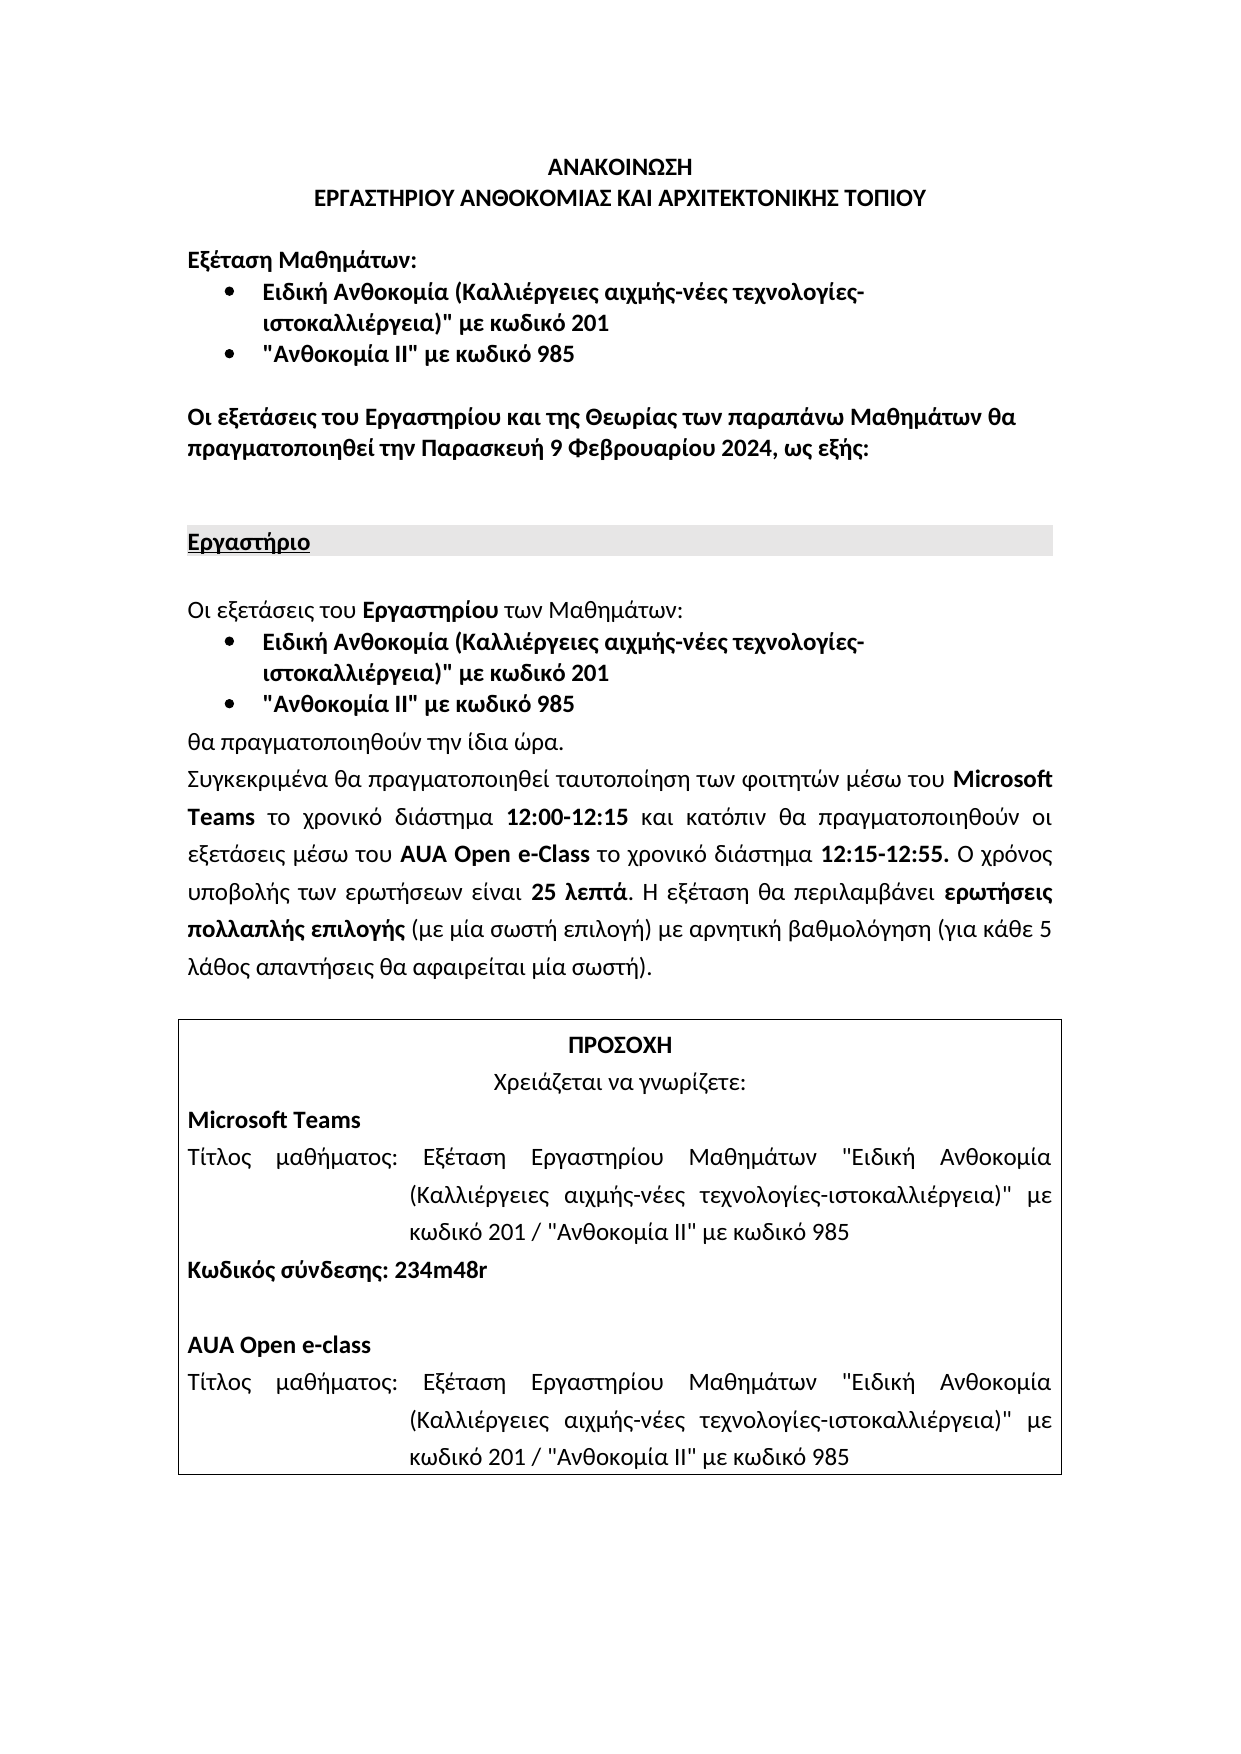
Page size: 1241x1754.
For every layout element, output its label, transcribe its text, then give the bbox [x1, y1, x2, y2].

text Χρειάζεται να γνωρίζετε: [187, 1059, 1053, 1097]
text Τίτλος μαθήματος: Εξέταση Εργαστηρίου Μαθημάτων "Ειδική Ανθοκομία (Καλλιέργειες αιχμής-νέες τεχνολογίες-ιστοκαλλιέργεια)" με κωδικό 201 / "Ανθοκομία ΙΙ" με κωδικό 985 [179, 1356, 1061, 1474]
list "Ανθοκομία ΙΙ" με κωδικό 985 [225, 687, 1053, 719]
text Εργαστήριο [187, 525, 1053, 556]
text ΕΡΓΑΣΤΗΡΙΟΥ ΑΝΘΟΚΟΜΙΑΣ ΚΑΙ ΑΡΧΙΤΕΚΤΟΝΙΚΗΣ ΤΟΠΙΟΥ [187, 181, 1053, 212]
list Ειδική Ανθοκομία (Καλλιέργειες αιχμής-νέες τεχνολογίες-ιστοκαλλιέργεια)" με κωδικό 201 [225, 625, 1053, 687]
text Κωδικός σύνδεσης: 234m48r [187, 1247, 1053, 1284]
text AUA Open e-class [187, 1322, 1053, 1356]
text Microsoft Teams [187, 1097, 1053, 1134]
text ΠΡΟΣΟΧΗ [179, 1020, 1061, 1059]
list Ειδική Ανθοκομία (Καλλιέργειες αιχμής-νέες τεχνολογίες-ιστοκαλλιέργεια)" με κωδικό 201 [225, 275, 1053, 337]
list "Ανθοκομία ΙΙ" με κωδικό 985 [225, 337, 1053, 369]
text ΑΝΑΚΟΙΝΩΣΗ [187, 150, 1053, 181]
text Συγκεκριμένα θα πραγματοποιηθεί ταυτοποίηση των φοιτητών μέσω του Microsoft Teams το χρονικό διάστημα 12:00-12:15 και κατόπιν θα πραγματοποιηθούν οι εξετάσεις μέσω του AUA Open e-Class το χρονικό διάστημα 12:15-12:55. Ο χρόνος υποβολής των ερωτήσεων είναι 25 λεπτά. Η εξέταση θα περιλαμβάνει ερωτήσεις πολλαπλής επιλογής (με μία σωστή επιλογή) με αρνητική βαθμολόγηση (για κάθε 5 λάθος απαντήσεις θα αφαιρείται μία σωστή). [187, 756, 1053, 981]
text Τίτλος μαθήματος: Εξέταση Εργαστηρίου Μαθημάτων "Ειδική Ανθοκομία (Καλλιέργειες αιχμής-νέες τεχνολογίες-ιστοκαλλιέργεια)" με κωδικό 201 / "Ανθοκομία ΙΙ" με κωδικό 985 [187, 1134, 1053, 1247]
text Οι εξετάσεις του Εργαστηρίου και της Θεωρίας των παραπάνω Μαθημάτων θα πραγματοποιηθεί την Παρασκευή 9 Φεβρουαρίου 2024, ως εξής: [187, 400, 1053, 462]
text Οι εξετάσεις του Εργαστηρίου των Μαθημάτων: [187, 587, 1053, 625]
text θα πραγματοποιηθούν την ίδια ώρα. [187, 719, 1053, 756]
text Εξέταση Μαθημάτων: [187, 244, 1053, 275]
